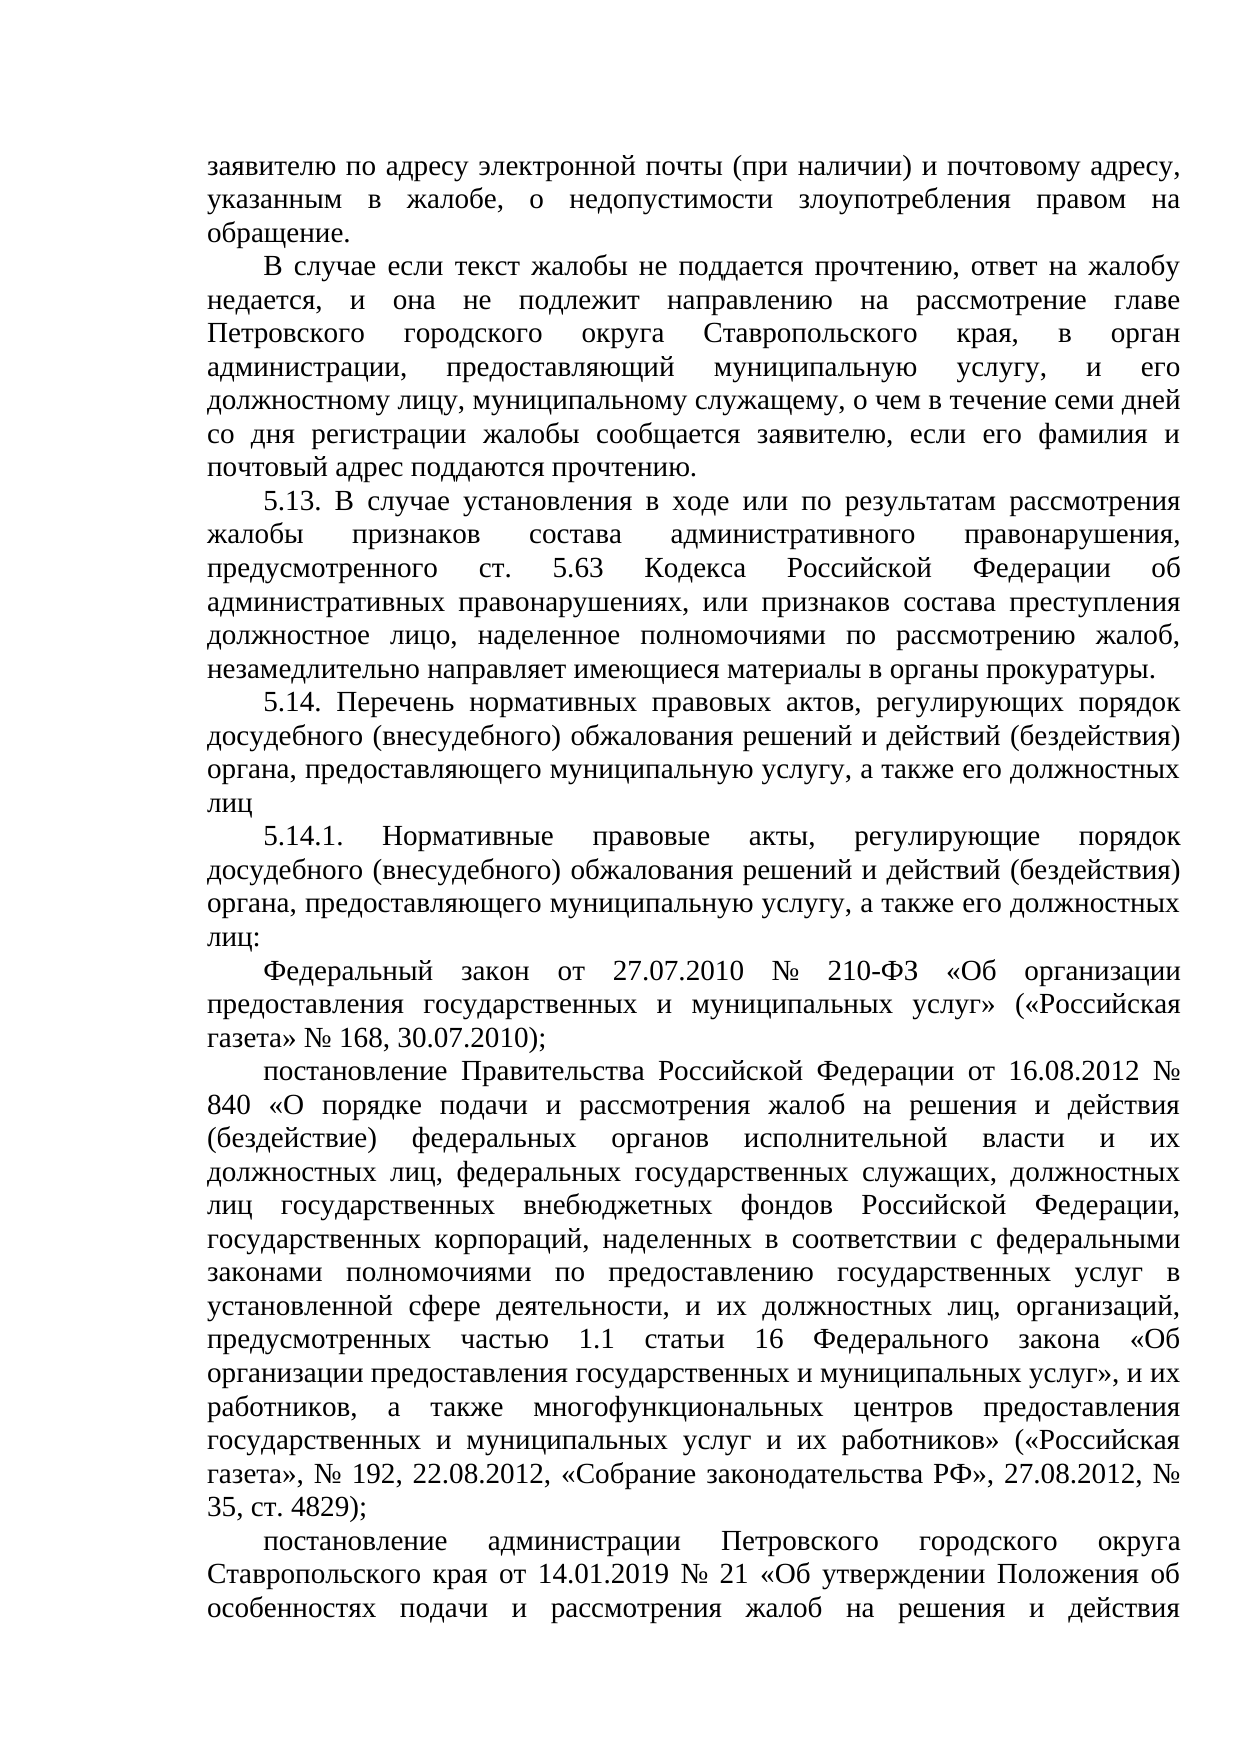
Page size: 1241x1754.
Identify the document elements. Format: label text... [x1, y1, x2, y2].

text 5.14.1. Нормативные правовые акты, регулирующие порядок досудебного (внесудебного) обжалования решений и действий (бездействия) органа, предоставляющего муниципальную услугу, а также его должностных лиц: [207, 818, 1181, 953]
text 5.14. Перечень нормативных правовых актов, регулирующих порядок досудебного (внесудебного) обжалования решений и действий (бездействия) органа, предоставляющего муниципальную услугу, а также его должностных лиц [207, 684, 1181, 818]
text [207, 148, 1181, 248]
text Федеральный закон от 27.07.2010 № 210-ФЗ «Об организации предоставления государственных и муниципальных услуг» («Российская газета» № 168, 30.07.2010); [207, 953, 1181, 1053]
text 5.13. В случае установления в ходе или по результатам рассмотрения жалобы признаков состава административного правонарушения, предусмотренного ст. 5.63 Кодекса Российской Федерации об административных правонарушениях, или признаков состава преступления должностное лицо, наделенное полномочиями по рассмотрению жалоб, незамедлительно направляет имеющиеся материалы в органы прокуратуры. [207, 483, 1181, 684]
text В случае если текст жалобы не поддается прочтению, ответ на жалобу недается, и она не подлежит направлению на рассмотрение главе Петровского городского округа Ставропольского края, в орган администрации, предоставляющий муниципальную услугу, и его должностному лицу, муниципальному служащему, о чем в течение семи дней со дня регистрации жалобы сообщается заявителю, если его фамилия и почтовый адрес поддаются прочтению. [207, 248, 1181, 483]
text постановление Правительства Российской Федерации от 16.08.2012 № 840 «О порядке подачи и рассмотрения жалоб на решения и действия (бездействие) федеральных органов исполнительной власти и их должностных лиц, федеральных государственных служащих, должностных лиц государственных внебюджетных фондов Российской Федерации, государственных корпораций, наделенных в соответствии с федеральными законами полномочиями по предоставлению государственных услуг в установленной сфере деятельности, и их должностных лиц, организаций, предусмотренных частью 1.1 статьи 16 Федерального закона «Об организации предоставления государственных и муниципальных услуг», и их работников, а также многофункциональных центров предоставления государственных и муниципальных услуг и их работников» («Российская газета», № 192, 22.08.2012, «Собрание законодательства РФ», 27.08.2012, № 35, ст. 4829); [207, 1053, 1181, 1523]
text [207, 1523, 1181, 1623]
